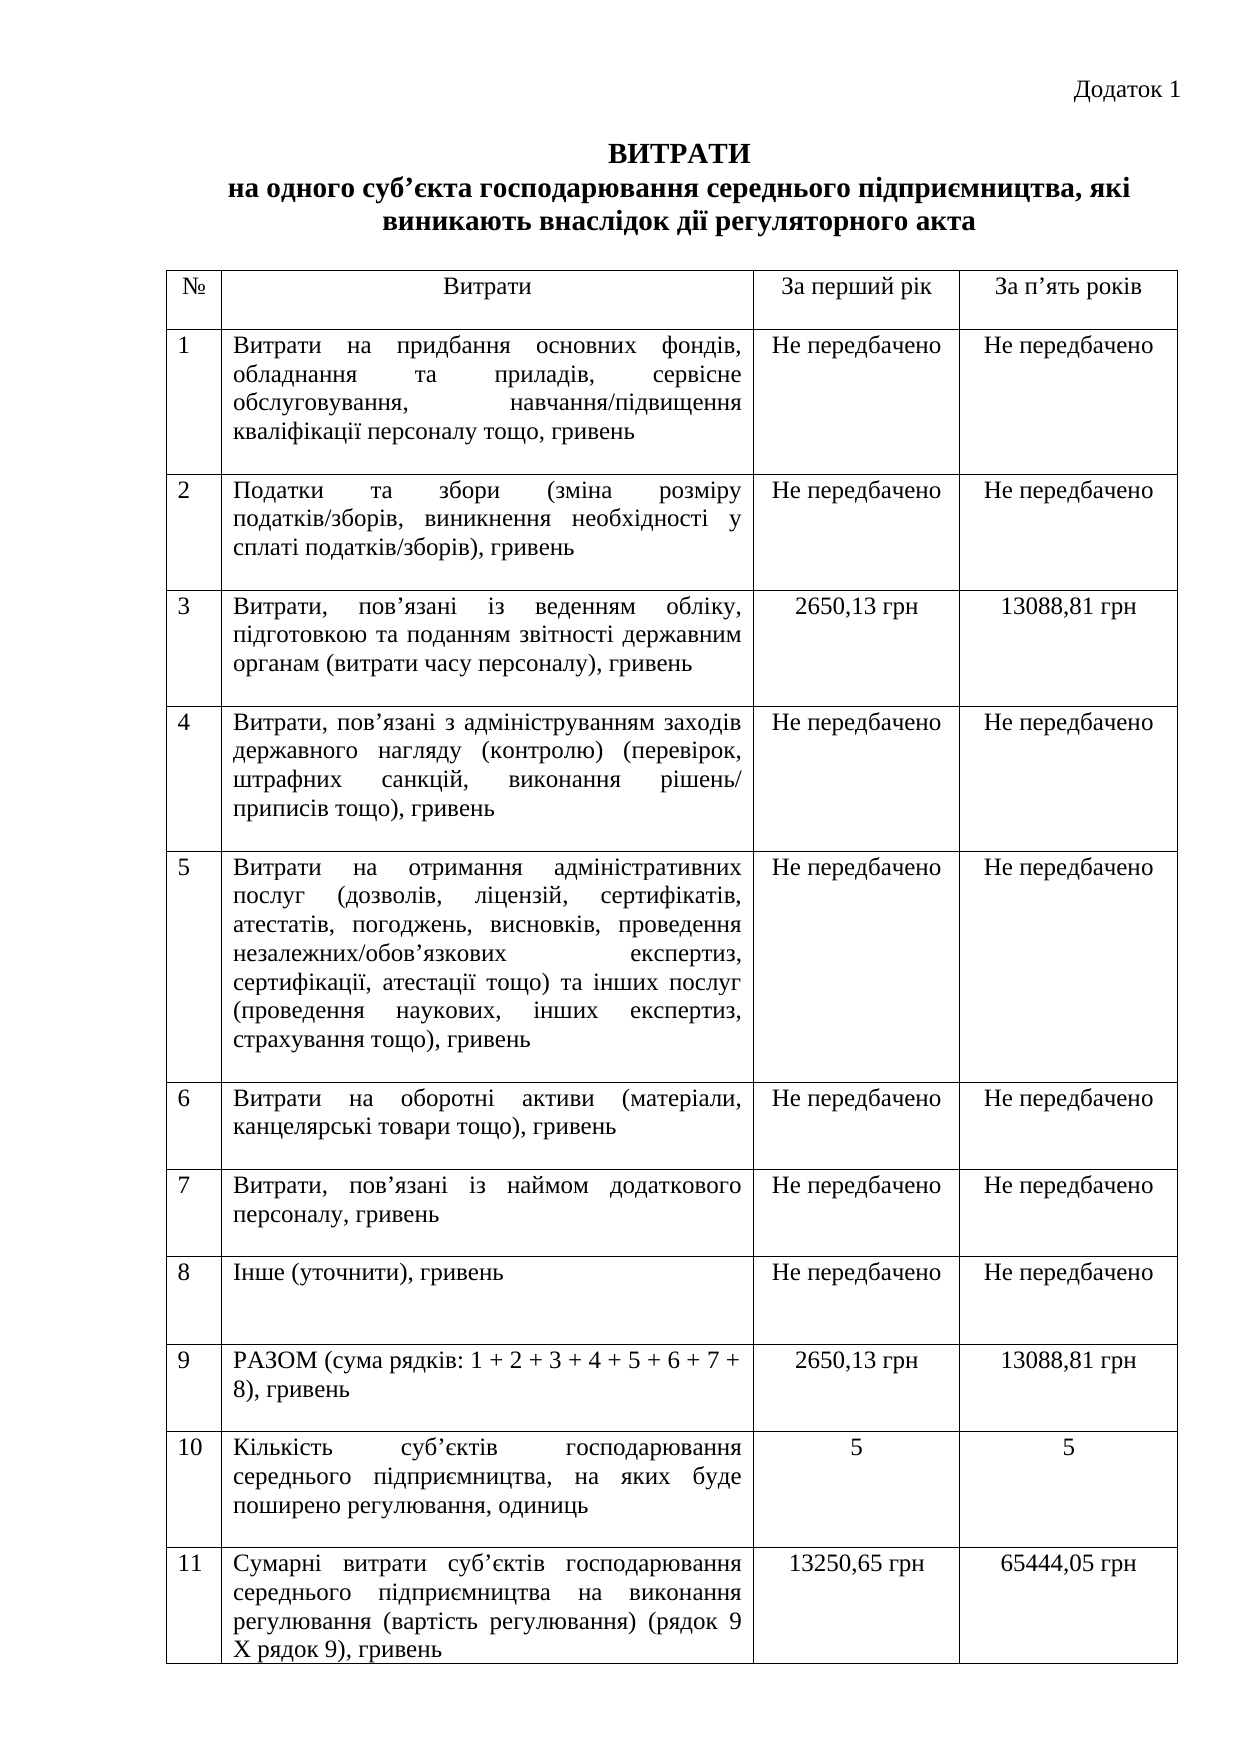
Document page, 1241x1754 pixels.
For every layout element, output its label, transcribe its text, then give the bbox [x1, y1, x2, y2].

table_cell 6 [167, 1083, 221, 1169]
table_header За перший рік [754, 271, 959, 329]
table_cell 10 [167, 1432, 221, 1547]
table_header За п’ять років [960, 271, 1177, 329]
table_cell Не передбачено [754, 1083, 959, 1169]
table_cell Не передбачено [754, 330, 959, 474]
table_cell 13088,81 грн [960, 1345, 1177, 1431]
table_cell 11 [167, 1548, 221, 1663]
table_cell Інше (уточнити), гривень [222, 1257, 753, 1344]
table_cell 5 [167, 852, 221, 1082]
text Додаток 1 [177, 74, 1181, 103]
table_cell Не передбачено [960, 475, 1177, 590]
table_cell Витрати, пов’язані із веденням обліку, підготовкою та поданням звітності державним органам (витрати часу персоналу), гривень [222, 591, 753, 706]
table_cell Витрати, пов’язані із наймом додаткового персоналу, гривень [222, 1170, 753, 1256]
table_cell РАЗОМ (сума рядків: 1 + 2 + 3 + 4 + 5 + 6 + 7 + 8), гривень [222, 1345, 753, 1431]
table_cell 65444,05 грн [960, 1548, 1177, 1663]
text на одного суб’єкта господарювання середнього підприємництва, які виникають внаслідок дії регуляторного акта [177, 170, 1181, 237]
table_cell Витрати на оборотні активи (матеріали, канцелярські товари тощо), гривень [222, 1083, 753, 1169]
text ВИТРАТИ [177, 136, 1181, 170]
table_cell Не передбачено [754, 1170, 959, 1256]
table_header № [167, 271, 221, 329]
table_cell 5 [960, 1432, 1177, 1547]
table_cell Не передбачено [960, 330, 1177, 474]
table_cell 8 [167, 1257, 221, 1344]
table_cell 1 [167, 330, 221, 474]
table_cell Витрати на придбання основних фондів, обладнання та приладів, сервісне обслуговування, навчання/підвищення кваліфікації персоналу тощо, гривень [222, 330, 753, 474]
table_cell 2 [167, 475, 221, 590]
table_cell 4 [167, 707, 221, 851]
table_cell Не передбачено [960, 1257, 1177, 1344]
table_cell Не передбачено [960, 852, 1177, 1082]
table_cell 5 [754, 1432, 959, 1547]
table_cell Не передбачено [754, 1257, 959, 1344]
table_header Витрати [222, 271, 753, 329]
table_cell Витрати, пов’язані з адмініструванням заходів державного нагляду (контролю) (перевірок, штрафних санкцій, виконання рішень/ приписів тощо), гривень [222, 707, 753, 851]
table_cell 2650,13 грн [754, 591, 959, 706]
table_cell Не передбачено [754, 707, 959, 851]
table_cell Не передбачено [960, 1170, 1177, 1256]
table_cell 13088,81 грн [960, 591, 1177, 706]
table_cell 9 [167, 1345, 221, 1431]
table_cell 2650,13 грн [754, 1345, 959, 1431]
table_cell 7 [167, 1170, 221, 1256]
table_cell Сумарні витрати суб’єктів господарювання середнього підприємництва на виконання регулювання (вартість регулювання) (рядок 9 Х рядок 9), гривень [222, 1548, 753, 1663]
table_cell Не передбачено [754, 852, 959, 1082]
table_cell Податки та збори (зміна розміру податків/зборів, виникнення необхідності у сплаті податків/зборів), гривень [222, 475, 753, 590]
table_cell Не передбачено [960, 1083, 1177, 1169]
table_cell 13250,65 грн [754, 1548, 959, 1663]
table_cell Не передбачено [754, 475, 959, 590]
table_cell Кількість суб’єктів господарювання середнього підприємництва, на яких буде поширено регулювання, одиниць [222, 1432, 753, 1547]
table_cell Витрати на отримання адміністративних послуг (дозволів, ліцензій, сертифікатів, атестатів, погоджень, висновків, проведення незалежних/обов’язкових експертиз, сертифікації, атестації тощо) та інших послуг (проведення наукових, інших експертиз, страхування тощо), гривень [222, 852, 753, 1082]
table_cell Не передбачено [960, 707, 1177, 851]
table_cell 3 [167, 591, 221, 706]
